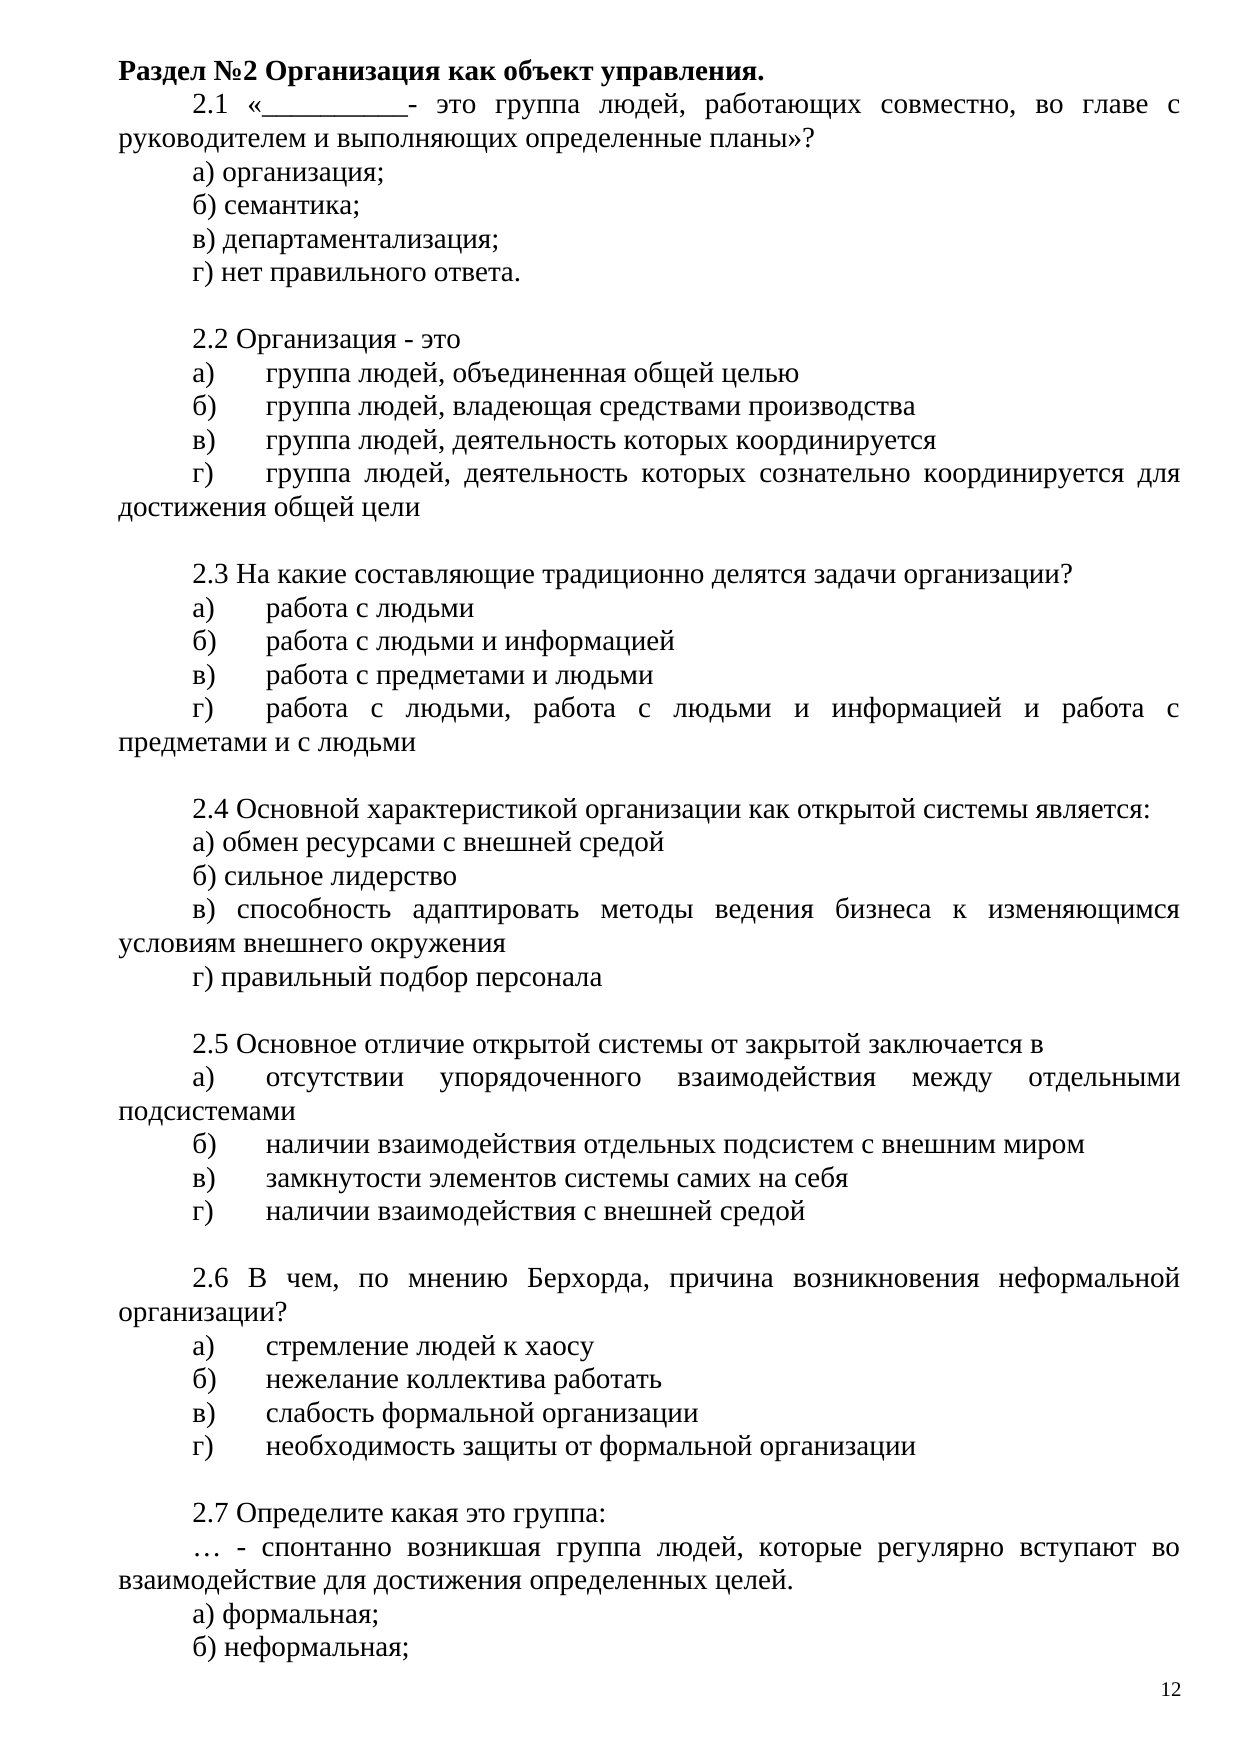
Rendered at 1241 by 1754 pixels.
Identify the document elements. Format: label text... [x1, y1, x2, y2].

list работа с людьми [118, 590, 1181, 623]
list слабость формальной организации [118, 1395, 1181, 1428]
text а) формальная; [118, 1596, 1181, 1629]
text в) департаментализация; [118, 221, 1181, 254]
text в) способность адаптировать методы ведения бизнеса к изменяющимся условиям внешнего окружения [118, 892, 1181, 959]
text б) семантика; [118, 187, 1181, 221]
list работа с предметами и людьми [118, 657, 1181, 690]
list замкнутости элементов системы самих на себя [118, 1160, 1181, 1193]
text 2.6 В чем, по мнению Берхорда, причина возникновения неформальной организации? [118, 1261, 1181, 1328]
list необходимость защиты от формальной организации [118, 1428, 1181, 1462]
text а) обмен ресурсами с внешней средой [118, 824, 1181, 858]
text б) сильное лидерство [118, 858, 1181, 892]
list работа с людьми и информацией [118, 623, 1181, 657]
text 2.1 «__________- это группа людей, работающих совместно, во главе с руководителем и выполняющих определенные планы»? [118, 87, 1181, 154]
text 2.4 Основной характеристикой организации как открытой системы является: [118, 791, 1181, 824]
text Раздел №2 Организация как объект управления. [118, 53, 1181, 87]
text г) нет правильного ответа. [118, 254, 1181, 288]
list группа людей, деятельность которых сознательно координируется для достижения общей цели [118, 456, 1181, 523]
list стремление людей к хаосу [118, 1328, 1181, 1361]
list группа людей, деятельность которых координируется [118, 422, 1181, 456]
list группа людей, владеющая средствами производства [118, 388, 1181, 422]
text г) правильный подбор персонала [118, 959, 1181, 992]
list группа людей, объединенная общей целью [118, 355, 1181, 388]
list нежелание коллектива работать [118, 1361, 1181, 1395]
text 2.3 На какие составляющие традиционно делятся задачи организации? [118, 556, 1181, 590]
list отсутствии упорядоченного взаимодействия между отдельными подсистемами [118, 1059, 1181, 1126]
text 2.2 Организация - это [118, 321, 1181, 355]
list наличии взаимодействия отдельных подсистем с внешним миром [118, 1126, 1181, 1160]
list наличии взаимодействия с внешней средой [118, 1193, 1181, 1227]
text 2.5 Основное отличие открытой системы от закрытой заключается в [118, 1026, 1181, 1059]
text … - спонтанно возникшая группа людей, которые регулярно вступают во взаимодействие для достижения определенных целей. [118, 1529, 1181, 1596]
text а) организация; [118, 154, 1181, 187]
text б) неформальная; [118, 1629, 1181, 1663]
text 2.7 Определите какая это группа: [118, 1495, 1181, 1529]
list работа с людьми, работа с людьми и информацией и работа с предметами и с людьми [118, 690, 1181, 757]
